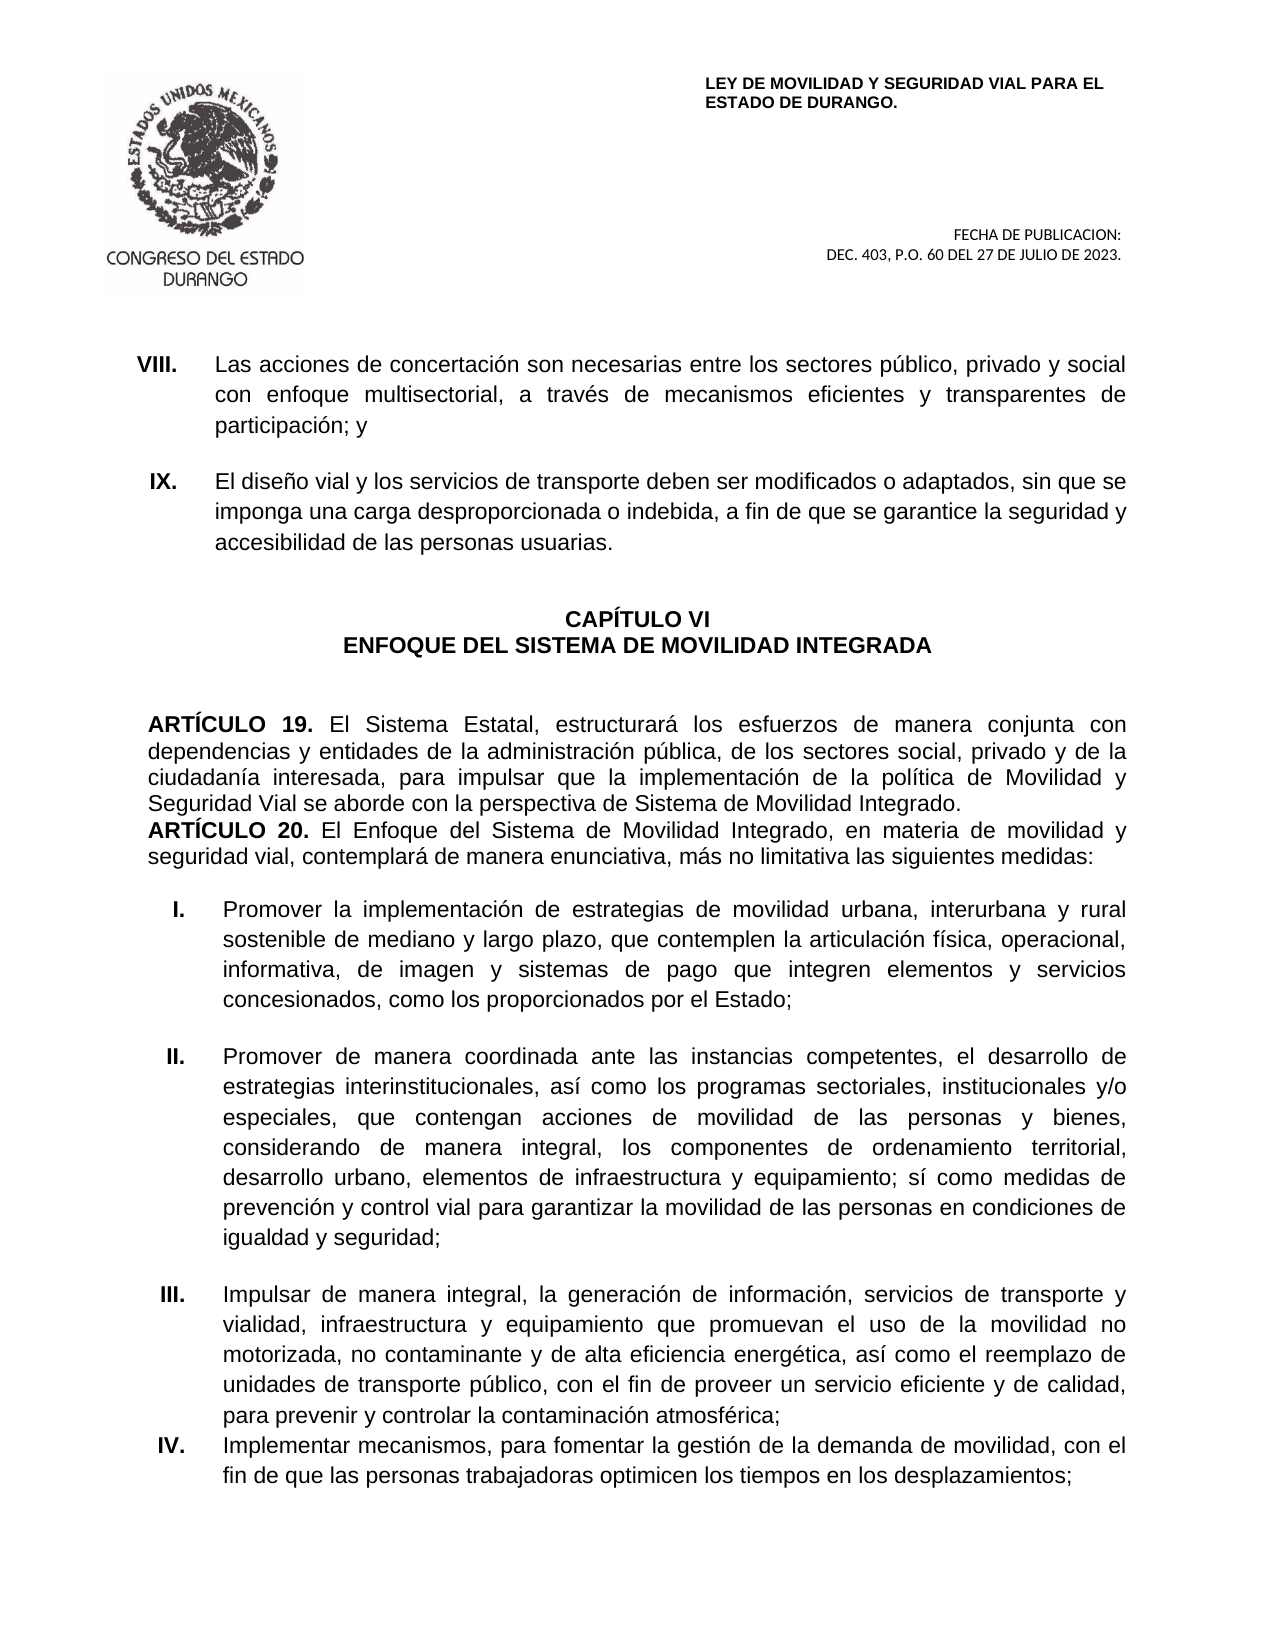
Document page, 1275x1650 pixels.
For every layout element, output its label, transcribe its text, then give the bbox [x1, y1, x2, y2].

picture [102, 73, 306, 293]
list Promover la implementación de estrategias de movilidad urbana, interurbana y rural sostenible de mediano y largo plazo, que contemplen la articulación física, operacional, informativa, de imagen y sistemas de pago que integren elementos y servicios concesionados, como los proporcionados por el Estado; [185, 896, 1127, 1013]
list Implementar mecanismos, para fomentar la gestión de la demanda de movilidad, con el fin de que las personas trabajadoras optimicen los tiempos en los desplazamientos; [185, 1432, 1127, 1488]
list Las acciones de concertación son necesarias entre los sectores público, privado y social con enfoque multisectorial, a través de mecanismos eficientes y transparentes de participación; y [177, 351, 1127, 438]
list Impulsar de manera integral, la generación de información, servicios de transporte y vialidad, infraestructura y equipamiento que promuevan el uso de la movilidad no motorizada, no contaminante y de alta eficiencia energética, así como el reemplazo de unidades de transporte público, con el fin de proveer un servicio eficiente y de calidad, para prevenir y controlar la contaminación atmosférica; [185, 1281, 1127, 1428]
text CAPÍTULO VI [148, 606, 1127, 632]
text ARTÍCULO 20. El Enfoque del Sistema de Movilidad Integrado, en materia de movilidad y seguridad vial, contemplará de manera enunciativa, más no limitativa las siguientes medidas: [148, 817, 1127, 869]
list Promover de manera coordinada ante las instancias competentes, el desarrollo de estrategias interinstitucionales, así como los programas sectoriales, institucionales y/o especiales, que contengan acciones de movilidad de las personas y bienes, considerando de manera integral, los componentes de ordenamiento territorial, desarrollo urbano, elementos de infraestructura y equipamiento; sí como medidas de prevención y control vial para garantizar la movilidad de las personas en condiciones de igualdad y seguridad; [185, 1043, 1127, 1251]
text ENFOQUE DEL SISTEMA DE MOVILIDAD INTEGRADA [148, 632, 1127, 659]
list El diseño vial y los servicios de transporte deben ser modificados o adaptados, sin que se imponga una carga desproporcionada o indebida, a fin de que se garantice la seguridad y accesibilidad de las personas usuarias. [177, 468, 1127, 555]
text ARTÍCULO 19. El Sistema Estatal, estructurará los esfuerzos de manera conjunta con dependencias y entidades de la administración pública, de los sectores social, privado y de la ciudadanía interesada, para impulsar que la implementación de la política de Movilidad y Seguridad Vial se aborde con la perspectiva de Sistema de Movilidad Integrado. [148, 711, 1127, 817]
